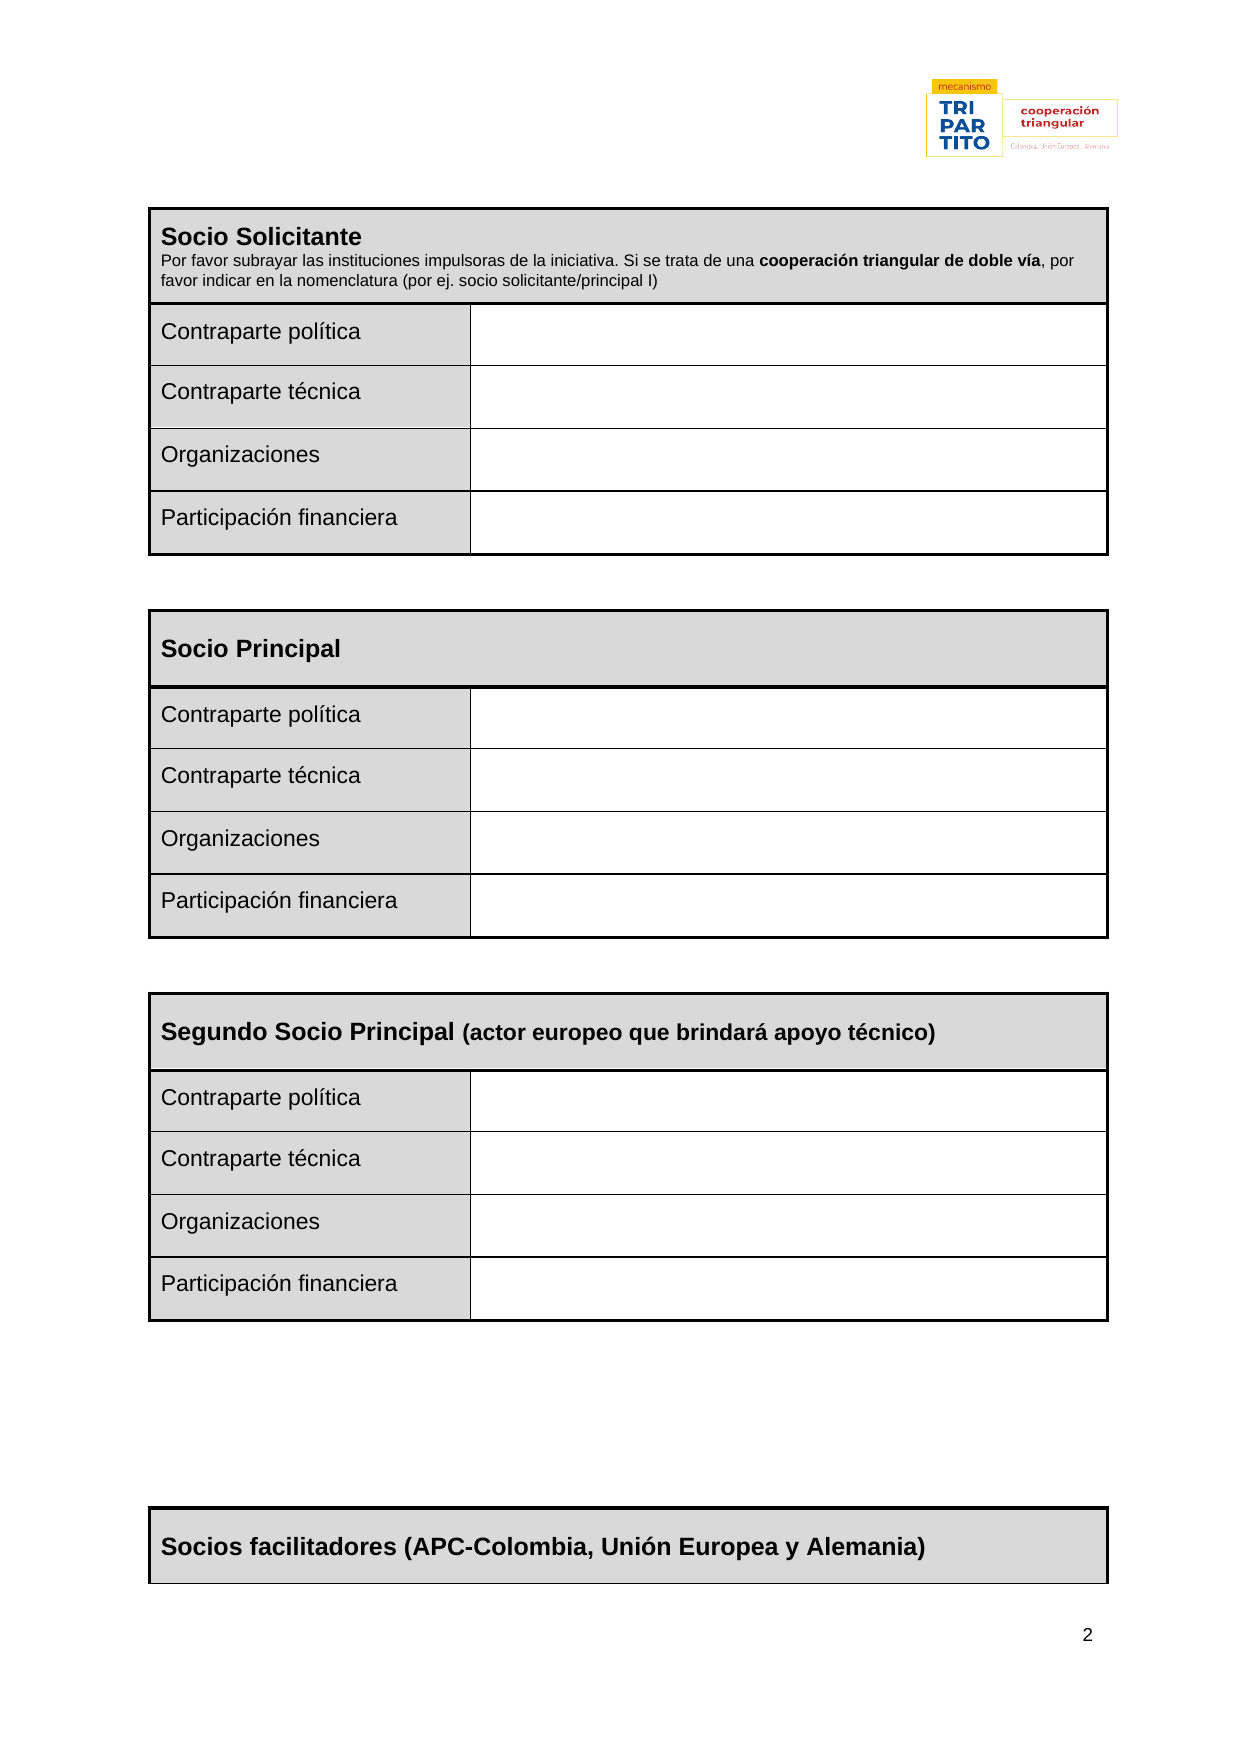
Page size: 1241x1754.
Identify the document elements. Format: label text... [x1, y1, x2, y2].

table_header Socio Solicitante Por favor subrayar las instituciones impulsoras de la iniciativa. Si se trata de una cooperación triangular de doble vía, por favor indicar en la nomenclatura (por ej. socio solicitante/principal I) [151, 210, 1106, 302]
table_cell Participación financiera [151, 875, 470, 936]
table_cell [471, 429, 1106, 490]
table_cell [471, 749, 1106, 811]
table_cell Contraparte técnica [151, 749, 470, 811]
table_cell [471, 1258, 1106, 1319]
table_cell Organizaciones [151, 812, 470, 873]
table_cell Contraparte política [151, 689, 470, 748]
picture [926, 79, 1118, 157]
table_cell [471, 1072, 1106, 1131]
table_cell [471, 305, 1106, 365]
table_cell [471, 689, 1106, 748]
table_cell Contraparte política [151, 1072, 470, 1131]
table_cell [471, 812, 1106, 873]
table_cell [471, 875, 1106, 936]
table_cell Organizaciones [151, 1195, 470, 1256]
table_cell [471, 492, 1106, 553]
table_header Socio Principal [151, 612, 1106, 685]
table_header Segundo Socio Principal (actor europeo que brindará apoyo técnico) [151, 995, 1106, 1068]
table_cell Organizaciones [151, 429, 470, 490]
table_cell [471, 1132, 1106, 1194]
table_cell [471, 1195, 1106, 1256]
table_cell [471, 366, 1106, 427]
table_cell Contraparte política [151, 305, 470, 365]
table_cell Participación financiera [151, 1258, 470, 1319]
table_cell Participación financiera [151, 492, 470, 553]
table_cell Contraparte técnica [151, 366, 470, 427]
table_cell Contraparte técnica [151, 1132, 470, 1194]
table_header Socios facilitadores (APC-Colombia, Unión Europea y Alemania) [151, 1510, 1106, 1583]
